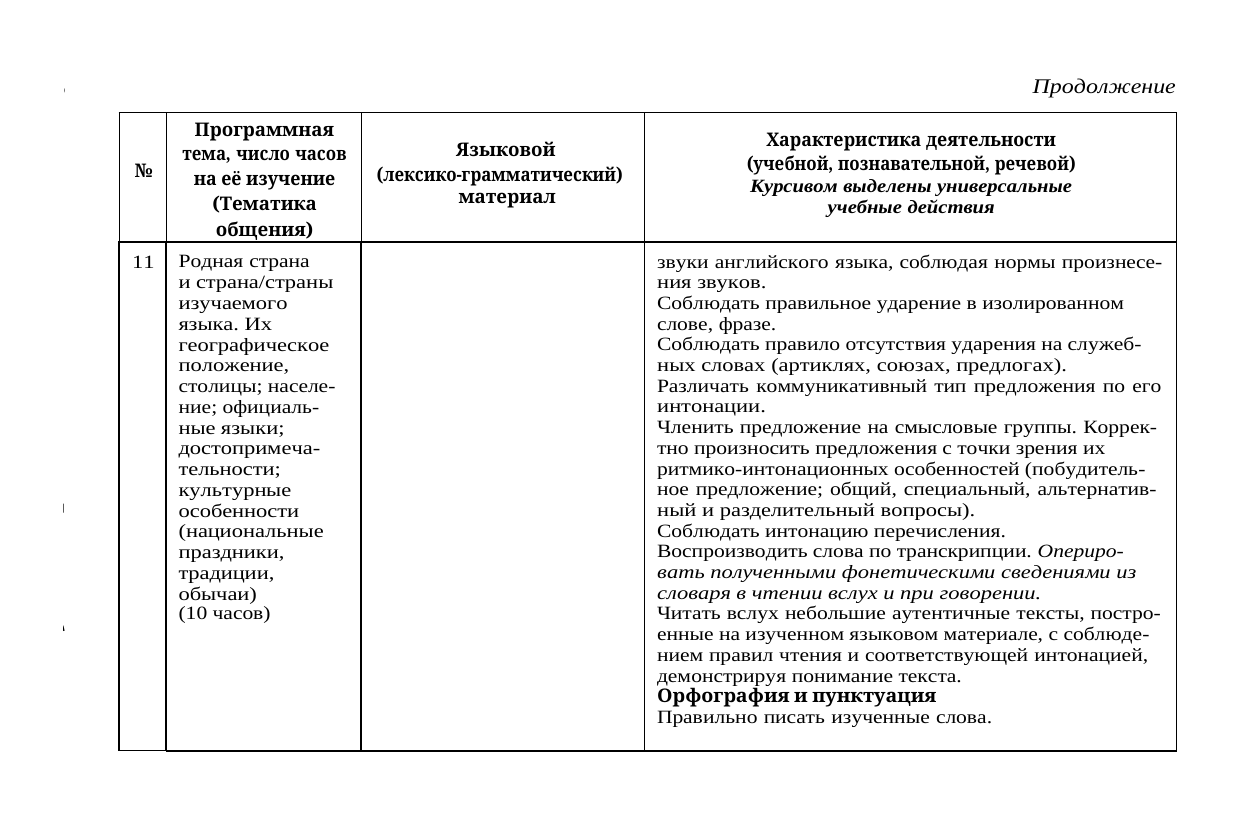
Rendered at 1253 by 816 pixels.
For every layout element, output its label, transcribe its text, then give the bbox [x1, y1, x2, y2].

table_header Языковой (лексико-грамматический) материал [362, 113, 644, 241]
table_cell 11 [120, 243, 165, 750]
table_header № [120, 113, 166, 241]
text Продолжение [106, 73, 1176, 98]
table_cell Родная страна и страна/страны изучаемого языка. Их географическое положение, столицы; населе- ние; официаль- ные языки; достопримеча- тельности; культурные особенности (национальные праздники, традиции, обычаи) (10 часов) [167, 243, 360, 750]
table_cell [362, 243, 644, 750]
table_header Характеристика деятельности (учебной, познавательной, речевой) Курсивом выделены универсальные учебные действия [645, 113, 1176, 241]
table_header Программная тема, число часов на её изучение (Тематика общения) [167, 113, 361, 241]
table_cell звуки английского языка, соблюдая нормы произнесе- ния звуков. Соблюдать правильное ударение в изолированном слове, фразе. Соблюдать правило отсутствия ударения на служеб- ных словах (артиклях, союзах, предлогах). Различать коммуникативный тип предложения по его интонации. Членить предложение на смысловые группы. Коррек- тно произносить предложения с точки зрения их ритмико-интонационных особенностей (побудитель- ное предложение; общий, специальный, альтернатив- ный и разделительный вопросы). Соблюдать интонацию перечисления. Воспроизводить слова по транскрипции. Опериро- вать полученными фонетическими сведениями из словаря в чтении вслух и при говорении. Читать вслух небольшие аутентичные тексты, постро- енные на изученном языковом материале, с соблюде- нием правил чтения и соответствующей интонацией, демонстрируя понимание текста. Орфография и пунктуация Правильно писать изученные слова. [645, 243, 1176, 750]
